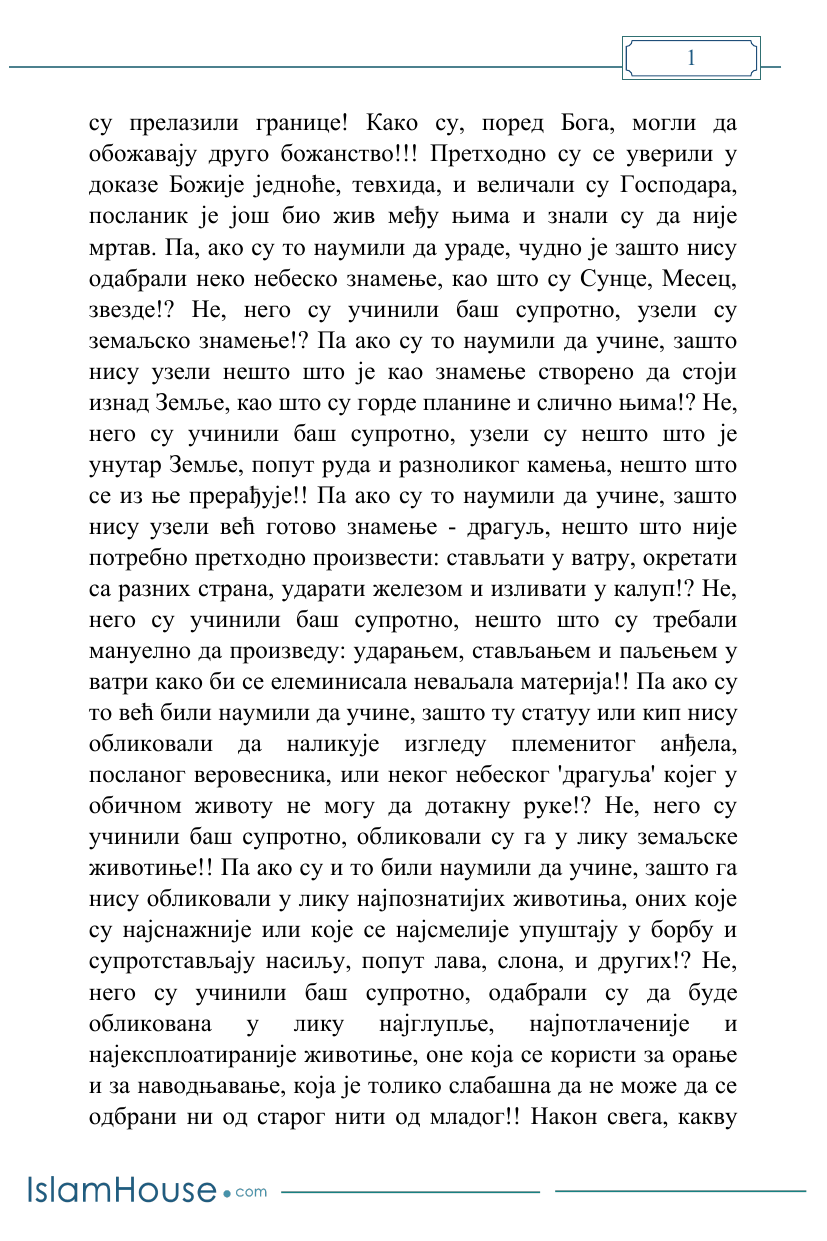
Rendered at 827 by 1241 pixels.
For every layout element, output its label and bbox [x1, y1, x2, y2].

picture [548, 1170, 807, 1208]
picture [20, 1171, 541, 1209]
text [89, 107, 738, 1129]
